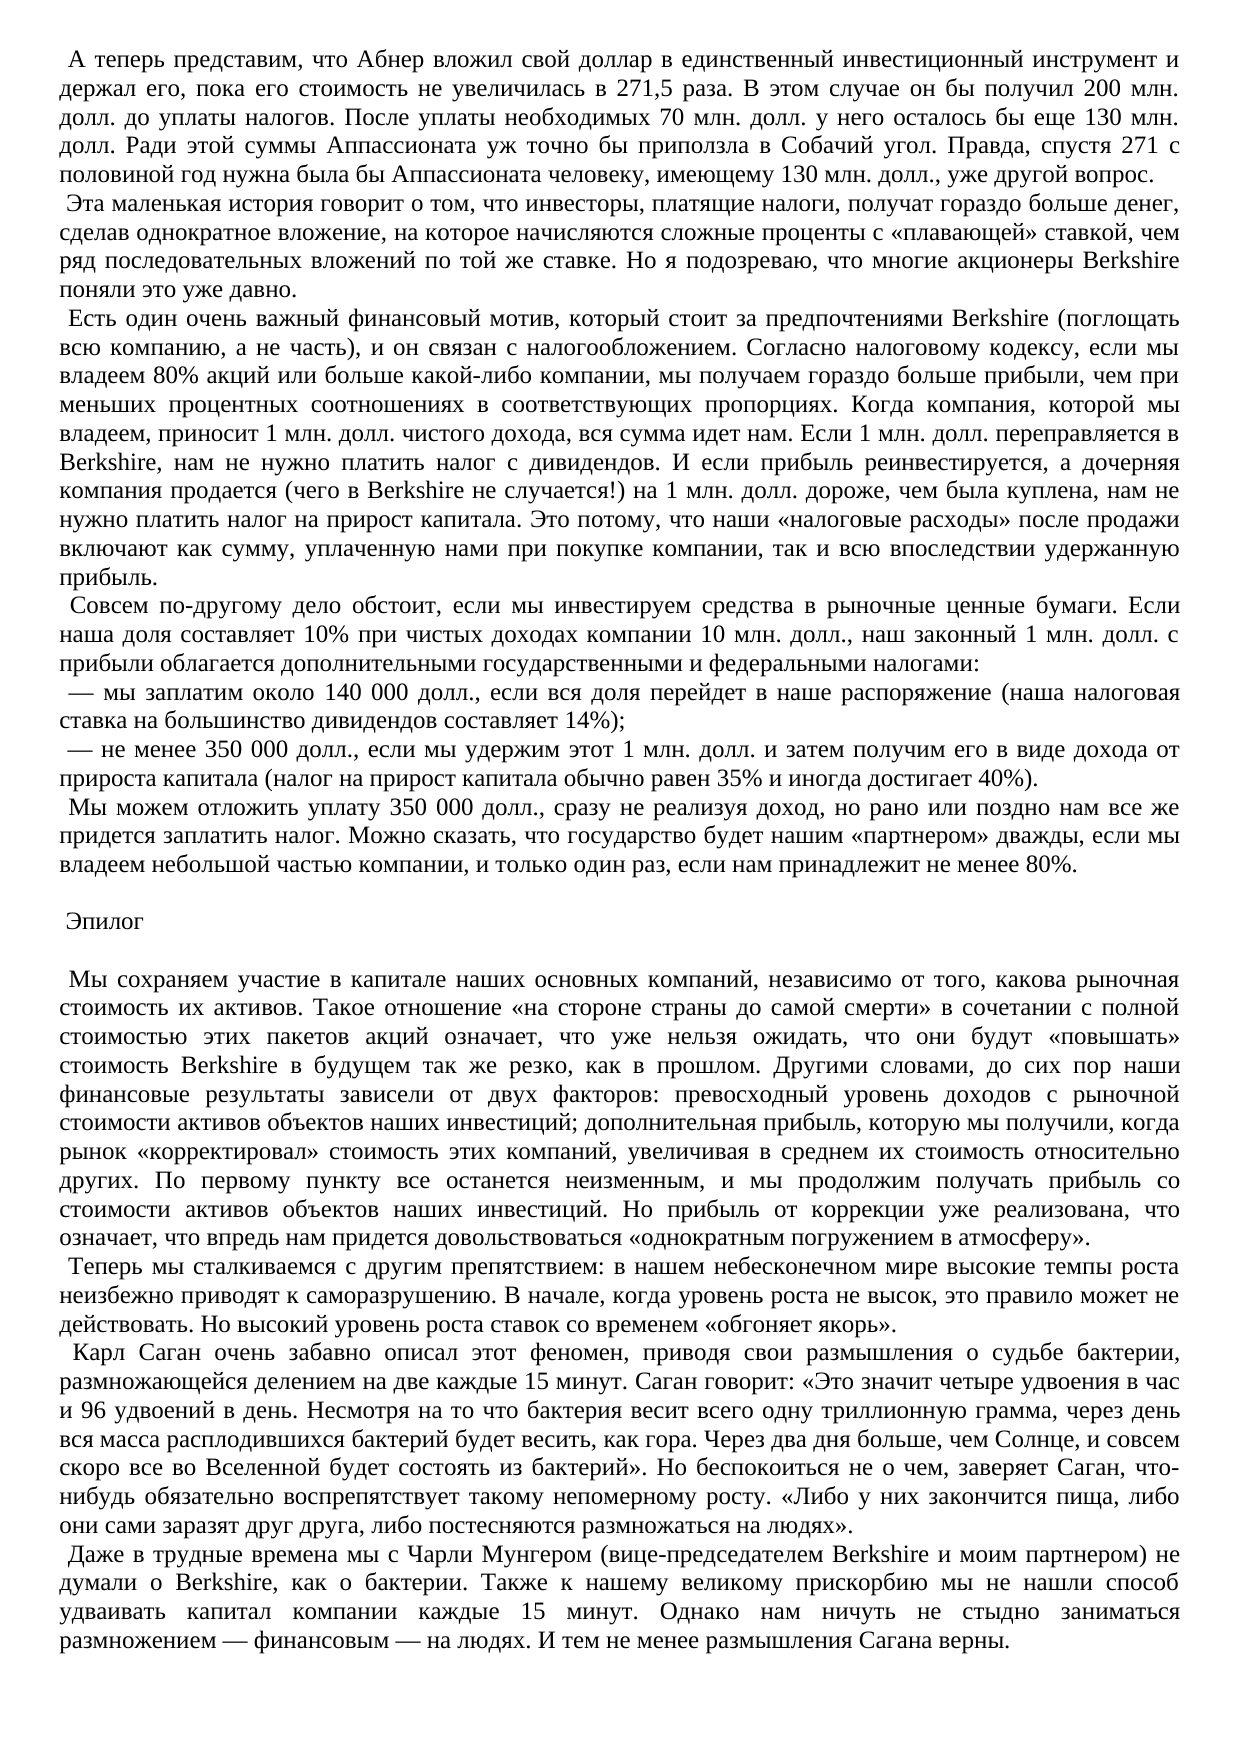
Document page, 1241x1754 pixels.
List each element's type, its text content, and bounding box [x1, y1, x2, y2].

text Карл Саган очень забавно описал этот феномен, приводя свои размышления о судьбе бактерии, размножающейся делением на две каждые 15 минут. Саган говорит: «Это значит четыре удвоения в час и 96 удвоений в день. Несмотря на то что бактерия весит всего одну триллионную грамма, через день вся масса расплодившихся бактерий будет весить, как гора. Через два дня больше, чем Солнце, и совсем скоро все во Вселенной будет состоять из бактерий». Но беспокоиться не о чем, заверяет Саган, что-нибудь обязательно воспрепятствует такому непомерному росту. «Либо у них закончится пища, либо они сами заразят друг друга, либо постесняются размножаться на людях». [59, 1337, 1181, 1539]
text Даже в трудные времена мы с Чарли Мунгером (вице-председателем Berkshire и моим партнером) не думали о Berkshire, как о бактерии. Также к нашему великому прискорбию мы не нашли способ удваивать капитал компании каждые 15 минут. Однако нам ничуть не стыдно заниматься размножением — финансовым — на людях. И тем не менее размышления Сагана верны. [59, 1539, 1181, 1654]
text Есть один очень важный финансовый мотив, который стоит за предпочтениями Berkshire (поглощать всю компанию, а не часть), и он связан с налогообложением. Согласно налоговому кодексу, если мы владеем 80% акций или больше какой-либо компании, мы получаем гораздо больше прибыли, чем при меньших процентных соотношениях в соответствующих пропорциях. Когда компания, которой мы владеем, приносит 1 млн. долл. чистого дохода, вся сумма идет нам. Если 1 млн. долл. переправляется в Berkshire, нам не нужно платить налог с дивидендов. И если прибыль реинвестируется, а дочерняя компания продается (чего в Berkshire не случается!) на 1 млн. долл. дороже, чем была куплена, нам не нужно платить налог на прирост капитала. Это потому, что наши «налоговые расходы» после продажи включают как сумму, уплаченную нами при покупке компании, так и всю впоследствии удержанную прибыль. [59, 303, 1181, 591]
text Совсем по-другому дело обстоит, если мы инвестируем средства в рыночные ценные бумаги. Если наша доля составляет 10% при чистых доходах компании 10 млн. долл., наш законный 1 млн. долл. с прибыли облагается дополнительными государственными и федеральными налогами: [59, 591, 1181, 677]
text Мы можем отложить уплату 350 000 долл., сразу не реализуя доход, но рано или поздно нам все же придется заплатить налог. Можно сказать, что государство будет нашим «партнером» дважды, если мы владеем небольшой частью компании, и только один раз, если нам принадлежит не менее 80%. [59, 792, 1181, 878]
text — не менее 350 000 долл., если мы удержим этот 1 млн. долл. и затем получим его в виде дохода от прироста капитала (налог на прирост капитала обычно равен 35% и иногда достигает 40%). [59, 734, 1181, 792]
text А теперь представим, что Абнер вложил свой доллар в единственный инвестиционный инструмент и держал его, пока его стоимость не увеличилась в 271,5 раза. В этом случае он бы получил 200 млн. долл. до уплаты налогов. После уплаты необходимых 70 млн. долл. у него осталось бы еще 130 млн. долл. Ради этой суммы Аппассионата уж точно бы приползла в Собачий угол. Правда, спустя 271 с половиной год нужна была бы Аппассионата человеку, имеющему 130 млн. долл., уже другой вопрос. [59, 44, 1181, 188]
text Теперь мы сталкиваемся с другим препятствием: в нашем небесконечном мире высокие темпы роста неизбежно приводят к саморазрушению. В начале, когда уровень роста не высок, это правило может не действовать. Но высокий уровень роста ставок со временем «обгоняет якорь». [59, 1251, 1181, 1337]
text Эта маленькая история говорит о том, что инвесторы, платящие налоги, получат гораздо больше денег, сделав однократное вложение, на которое начисляются сложные проценты с «плавающей» ставкой, чем ряд последовательных вложений по той же ставке. Но я подозреваю, что многие акционеры Berkshire поняли это уже давно. [59, 188, 1181, 303]
text Эпилог [59, 906, 1181, 935]
text Мы сохраняем участие в капитале наших основных компаний, независимо от того, какова рыночная стоимость их активов. Такое отношение «на стороне страны до самой смерти» в сочетании с полной стоимостью этих пакетов акций означает, что уже нельзя ожидать, что они будут «повышать» стоимость Berkshire в будущем так же резко, как в прошлом. Другими словами, до сих пор наши финансовые результаты зависели от двух факторов: превосходный уровень доходов с рыночной стоимости активов объектов наших инвестиций; дополнительная прибыль, которую мы получили, когда рынок «корректировал» стоимость этих компаний, увеличивая в среднем их стоимость относительно других. По первому пункту все останется неизменным, и мы продолжим получать прибыль со стоимости активов объектов наших инвестиций. Но прибыль от коррекции уже реализована, что означает, что впредь нам придется довольствоваться «однократным погружением в атмосферу». [59, 964, 1181, 1251]
text — мы заплатим около 140 000 долл., если вся доля перейдет в наше распоряжение (наша налоговая ставка на большинство дивидендов составляет 14%); [59, 677, 1181, 734]
